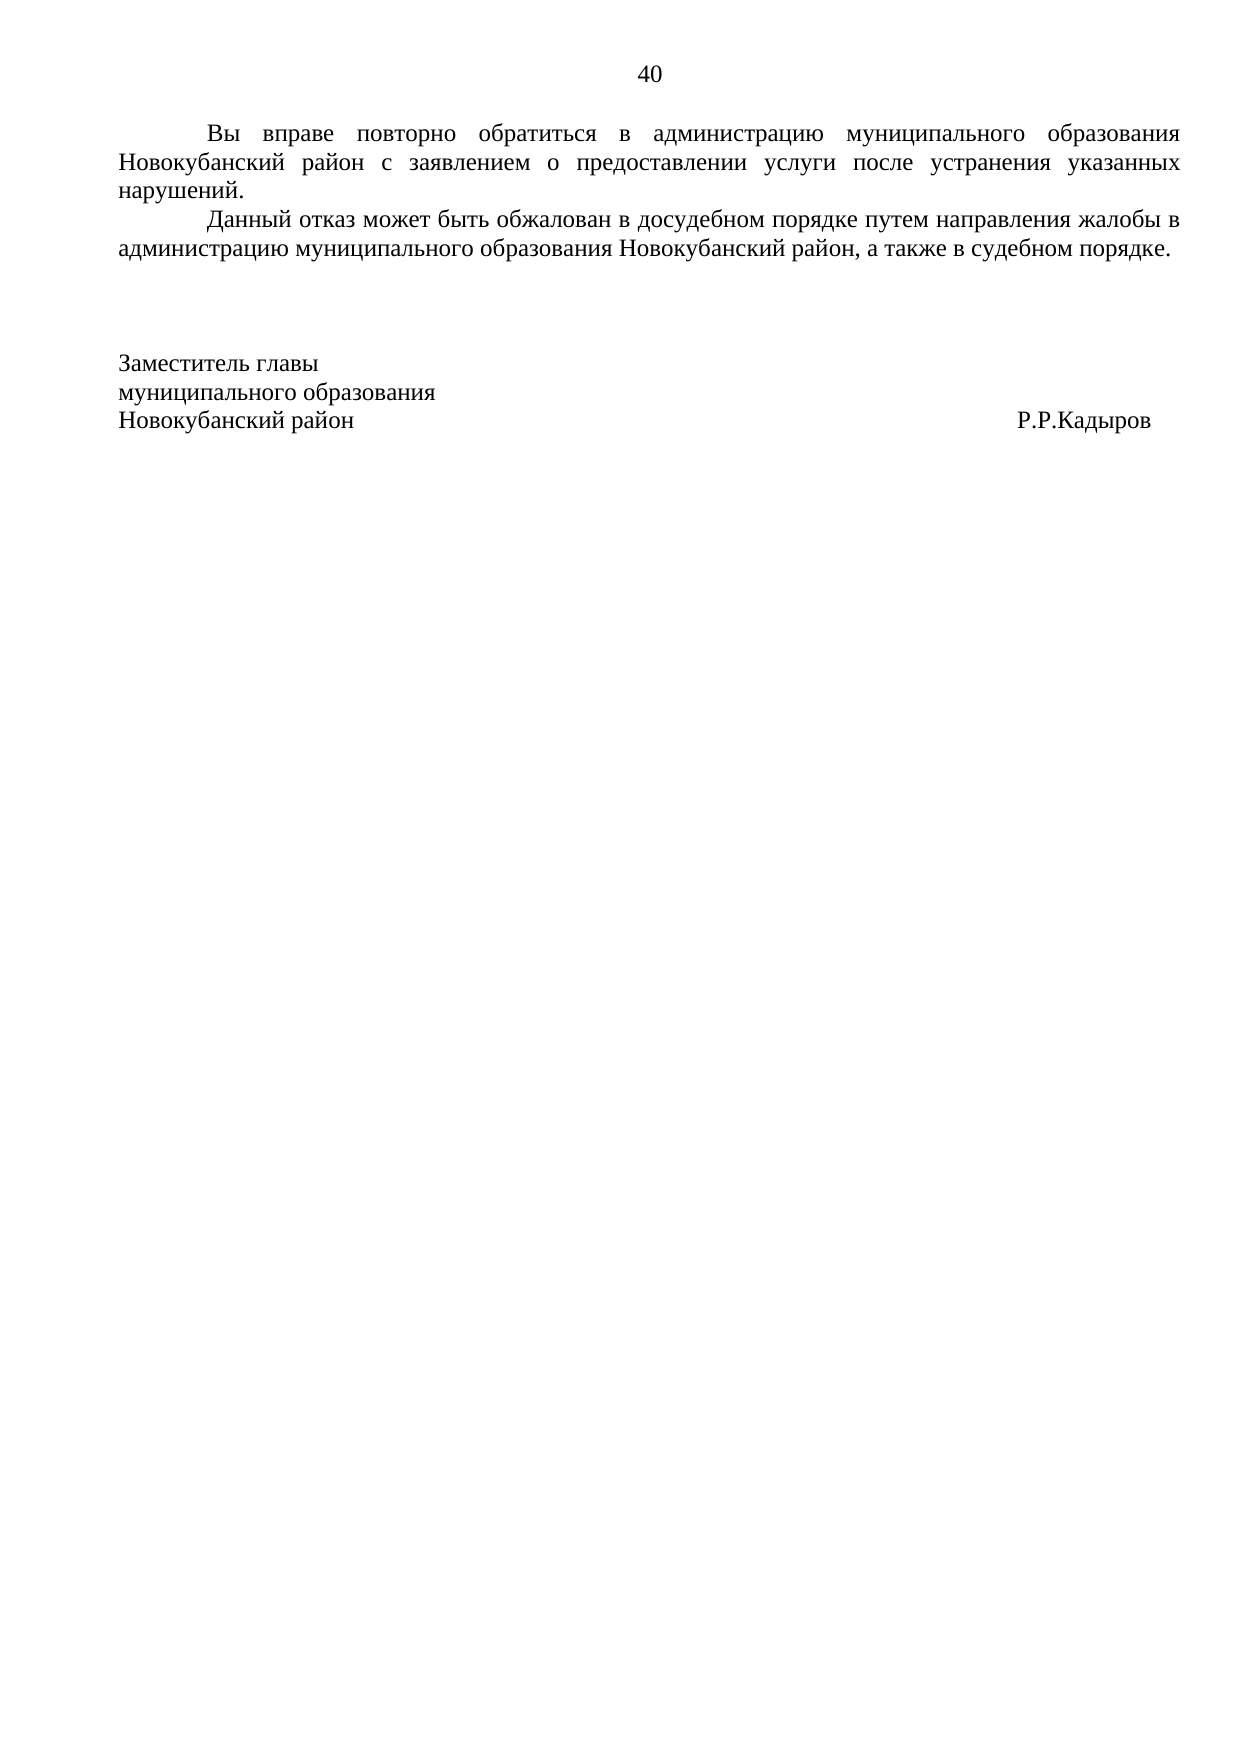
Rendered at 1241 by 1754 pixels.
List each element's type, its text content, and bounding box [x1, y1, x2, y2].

text муниципального образования [118, 377, 1181, 406]
text Заместитель главы [118, 348, 1181, 377]
text Вы вправе повторно обратиться в администрацию муниципального образования Новокубанский район с заявлением о предоставлении услуги после устранения указанных нарушений. [118, 118, 1181, 204]
text Данный отказ может быть обжалован в досудебном порядке путем направления жалобы в администрацию муниципального образования Новокубанский район, а также в судебном порядке. [118, 204, 1181, 262]
text Новокубанский район Р.Р.Кадыров [118, 406, 1181, 434]
